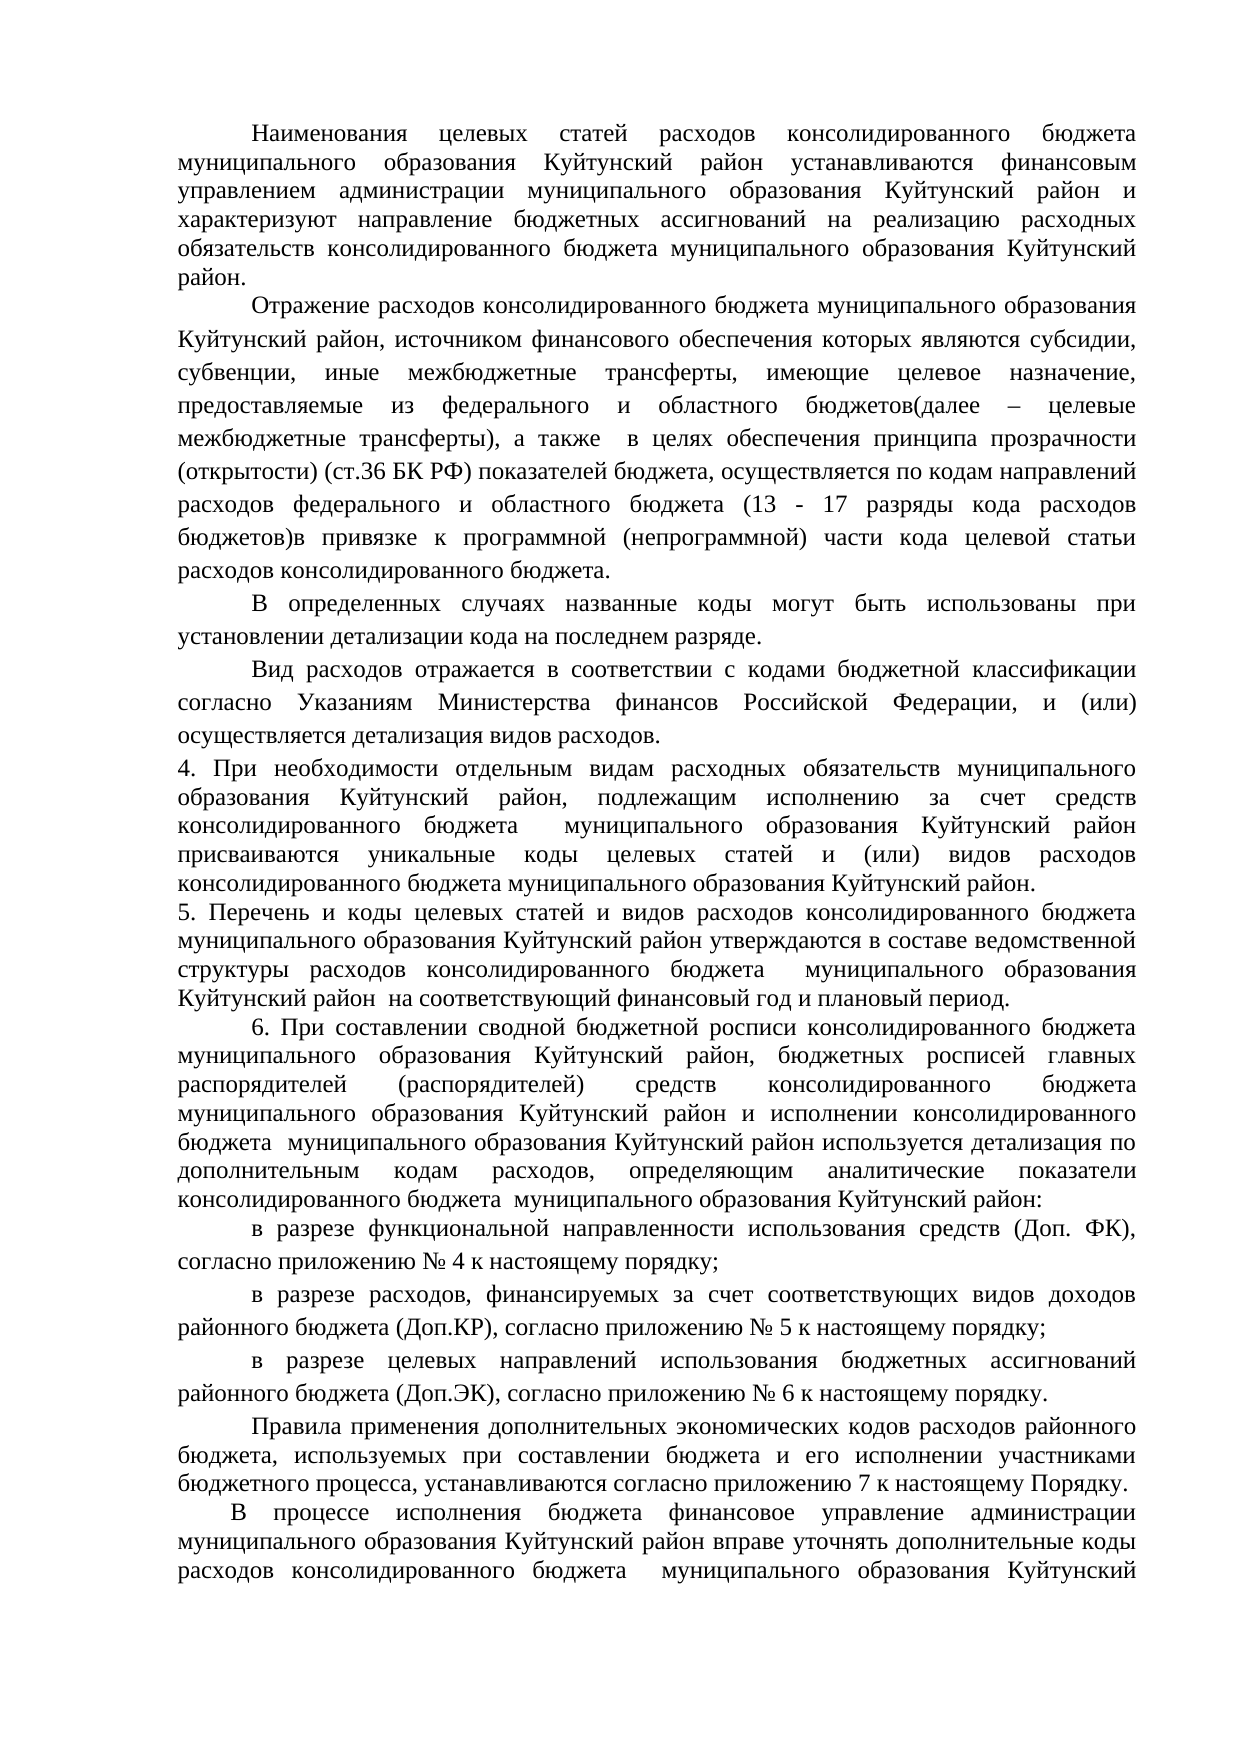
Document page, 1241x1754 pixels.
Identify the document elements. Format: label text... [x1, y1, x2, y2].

text 5. Перечень и коды целевых статей и видов расходов консолидированного бюджета муниципального образования Куйтунский район утверждаются в составе ведомственной структуры расходов консолидированного бюджета муниципального образования Куйтунский район на соответствующий финансовый год и плановый период. [177, 897, 1137, 1012]
text Вид расходов отражается в соответствии с кодами бюджетной классификации согласно Указаниям Министерства финансов Российской Федерации, и (или) осуществляется детализация видов расходов. [177, 654, 1137, 749]
text в разрезе расходов, финансируемых за счет соответствующих видов доходов районного бюджета (Доп.КР), согласно приложению № 5 к настоящему порядку; [177, 1279, 1137, 1341]
text 6. При составлении сводной бюджетной росписи консолидированного бюджета муниципального образования Куйтунский район, бюджетных росписей главных распорядителей (распорядителей) средств консолидированного бюджета муниципального образования Куйтунский район и исполнении консолидированного бюджета муниципального образования Куйтунский район используется детализация по дополнительным кодам расходов, определяющим аналитические показатели консолидированного бюджета муниципального образования Куйтунский район: [177, 1012, 1137, 1213]
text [177, 1497, 1137, 1583]
text Наименования целевых статей расходов консолидированного бюджета муниципального образования Куйтунский район устанавливаются финансовым управлением администрации муниципального образования Куйтунский район и характеризуют направление бюджетных ассигнований на реализацию расходных обязательств консолидированного бюджета муниципального образования Куйтунский район. [177, 118, 1137, 291]
text в разрезе целевых направлений использования бюджетных ассигнований районного бюджета (Доп.ЭК), согласно приложению № 6 к настоящему порядку. [177, 1345, 1137, 1407]
text 4. При необходимости отдельным видам расходных обязательств муниципального образования Куйтунский район, подлежащим исполнению за счет средств консолидированного бюджета муниципального образования Куйтунский район присваиваются уникальные коды целевых статей и (или) видов расходов консолидированного бюджета муниципального образования Куйтунский район. [177, 753, 1137, 897]
text Правила применения дополнительных экономических кодов расходов районного бюджета, используемых при составлении бюджета и его исполнении участниками бюджетного процесса, устанавливаются согласно приложению 7 к настоящему Порядку. [177, 1411, 1137, 1497]
text Отражение расходов консолидированного бюджета муниципального образования Куйтунский район, источником финансового обеспечения которых являются субсидии, субвенции, иные межбюджетные трансферты, имеющие целевое назначение, предоставляемые из федерального и областного бюджетов(далее – целевые межбюджетные трансферты), а также в целях обеспечения принципа прозрачности (открытости) (ст.36 БК РФ) показателей бюджета, осуществляется по кодам направлений расходов федерального и областного бюджета (13 - 17 разряды кода расходов бюджетов)в привязке к программной (непрограммной) части кода целевой статьи расходов консолидированного бюджета. [177, 291, 1137, 583]
text в разрезе функциональной направленности использования средств (Доп. ФК), согласно приложению № 4 к настоящему порядку; [177, 1213, 1137, 1275]
text В определенных случаях названные коды могут быть использованы при установлении детализации кода на последнем разряде. [177, 588, 1137, 649]
